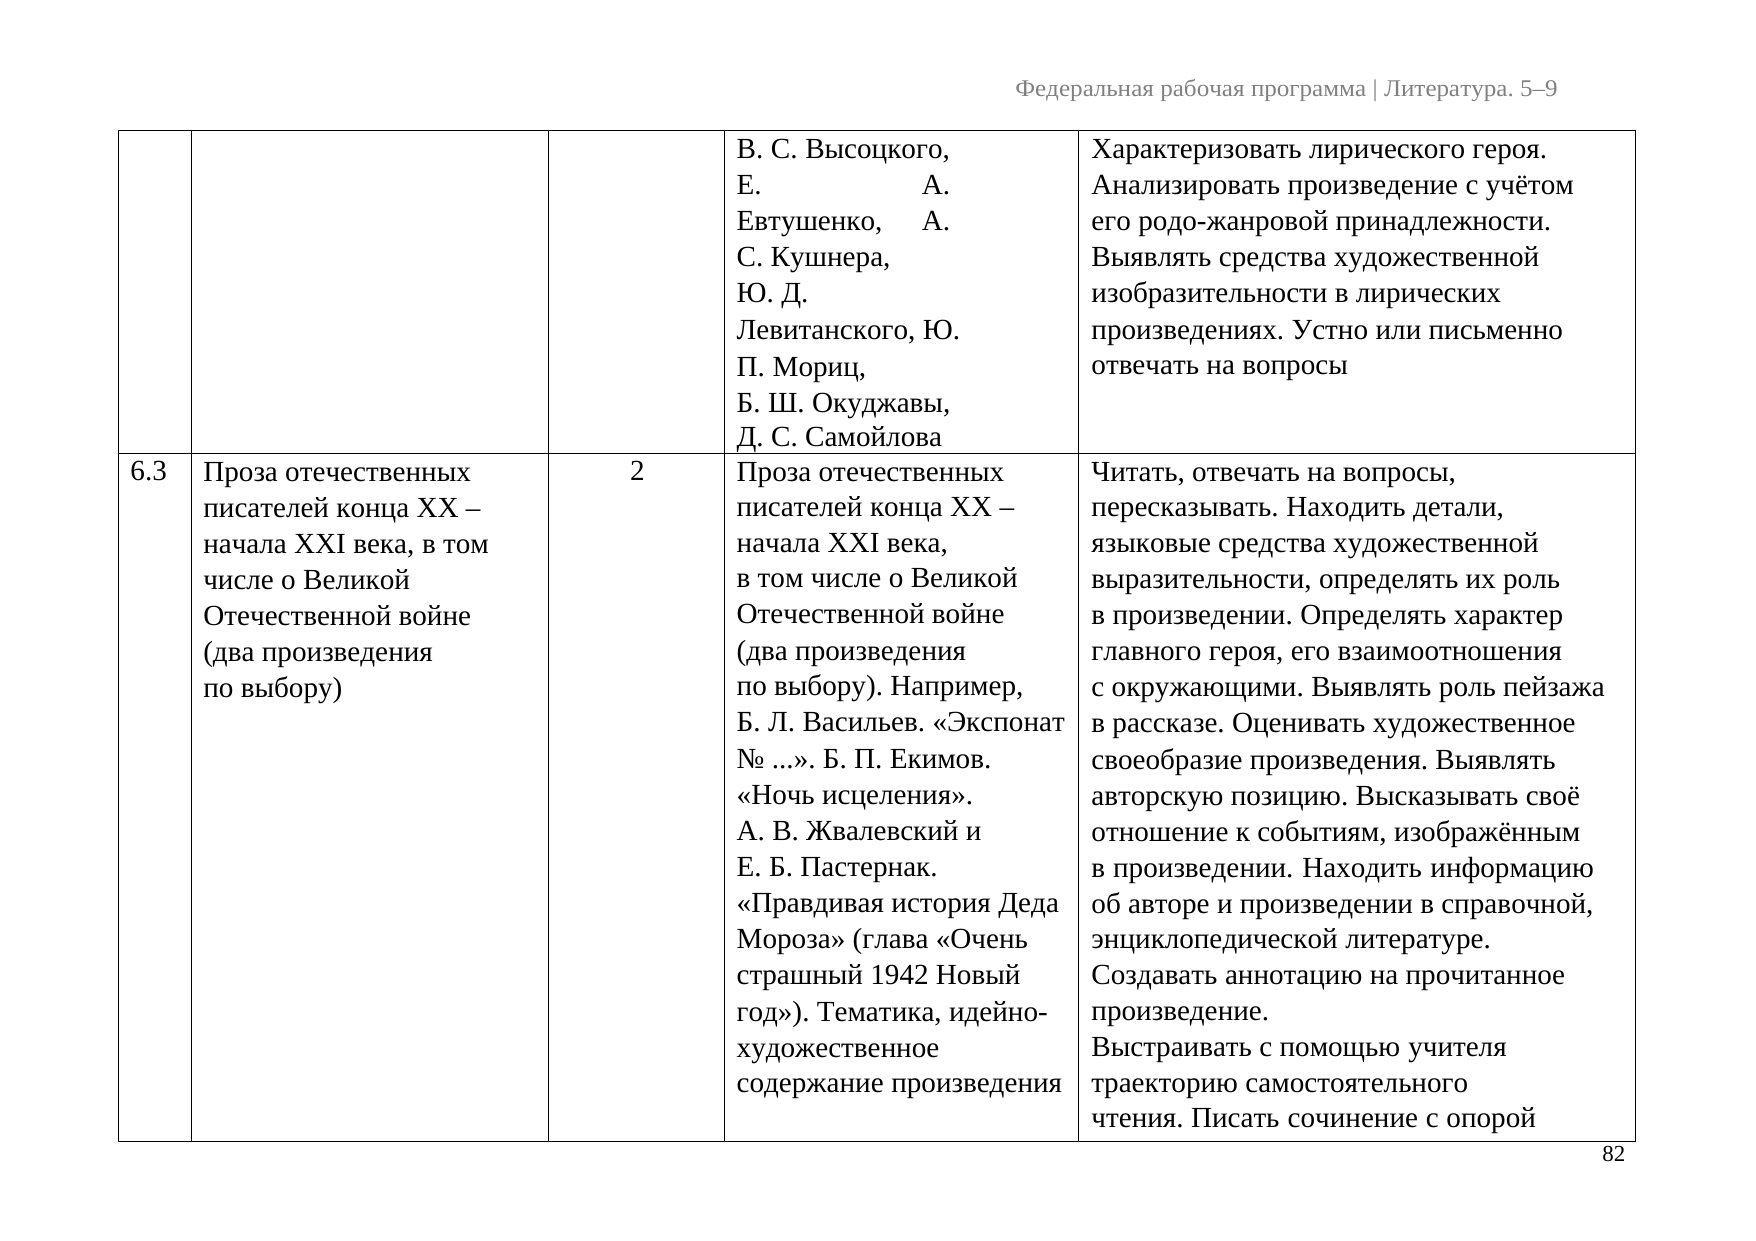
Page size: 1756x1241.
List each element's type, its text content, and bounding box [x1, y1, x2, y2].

table_header Характеризовать лирического героя. Анализировать произведение с учётом его родо-жанровой принадлежности. Выявлять средства художественной изобразительности в лирических произведениях. Устно или письменно отвечать на вопросы [1079, 131, 1635, 453]
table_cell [192, 454, 548, 1141]
table_header В. С. Высоцкого, Е. А. Евтушенко, А. С. Кушнера, Ю. Д. Левитанского, Ю. П. Мориц, Б. Ш. Окуджавы, Д. С. Самойлова [725, 131, 1078, 453]
table_cell 6.3 [119, 454, 191, 1141]
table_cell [1079, 454, 1635, 1141]
table_header [119, 131, 191, 453]
table_header [192, 131, 548, 453]
table_cell 2 [549, 454, 724, 1141]
table_header [549, 131, 724, 453]
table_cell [725, 454, 1078, 1141]
